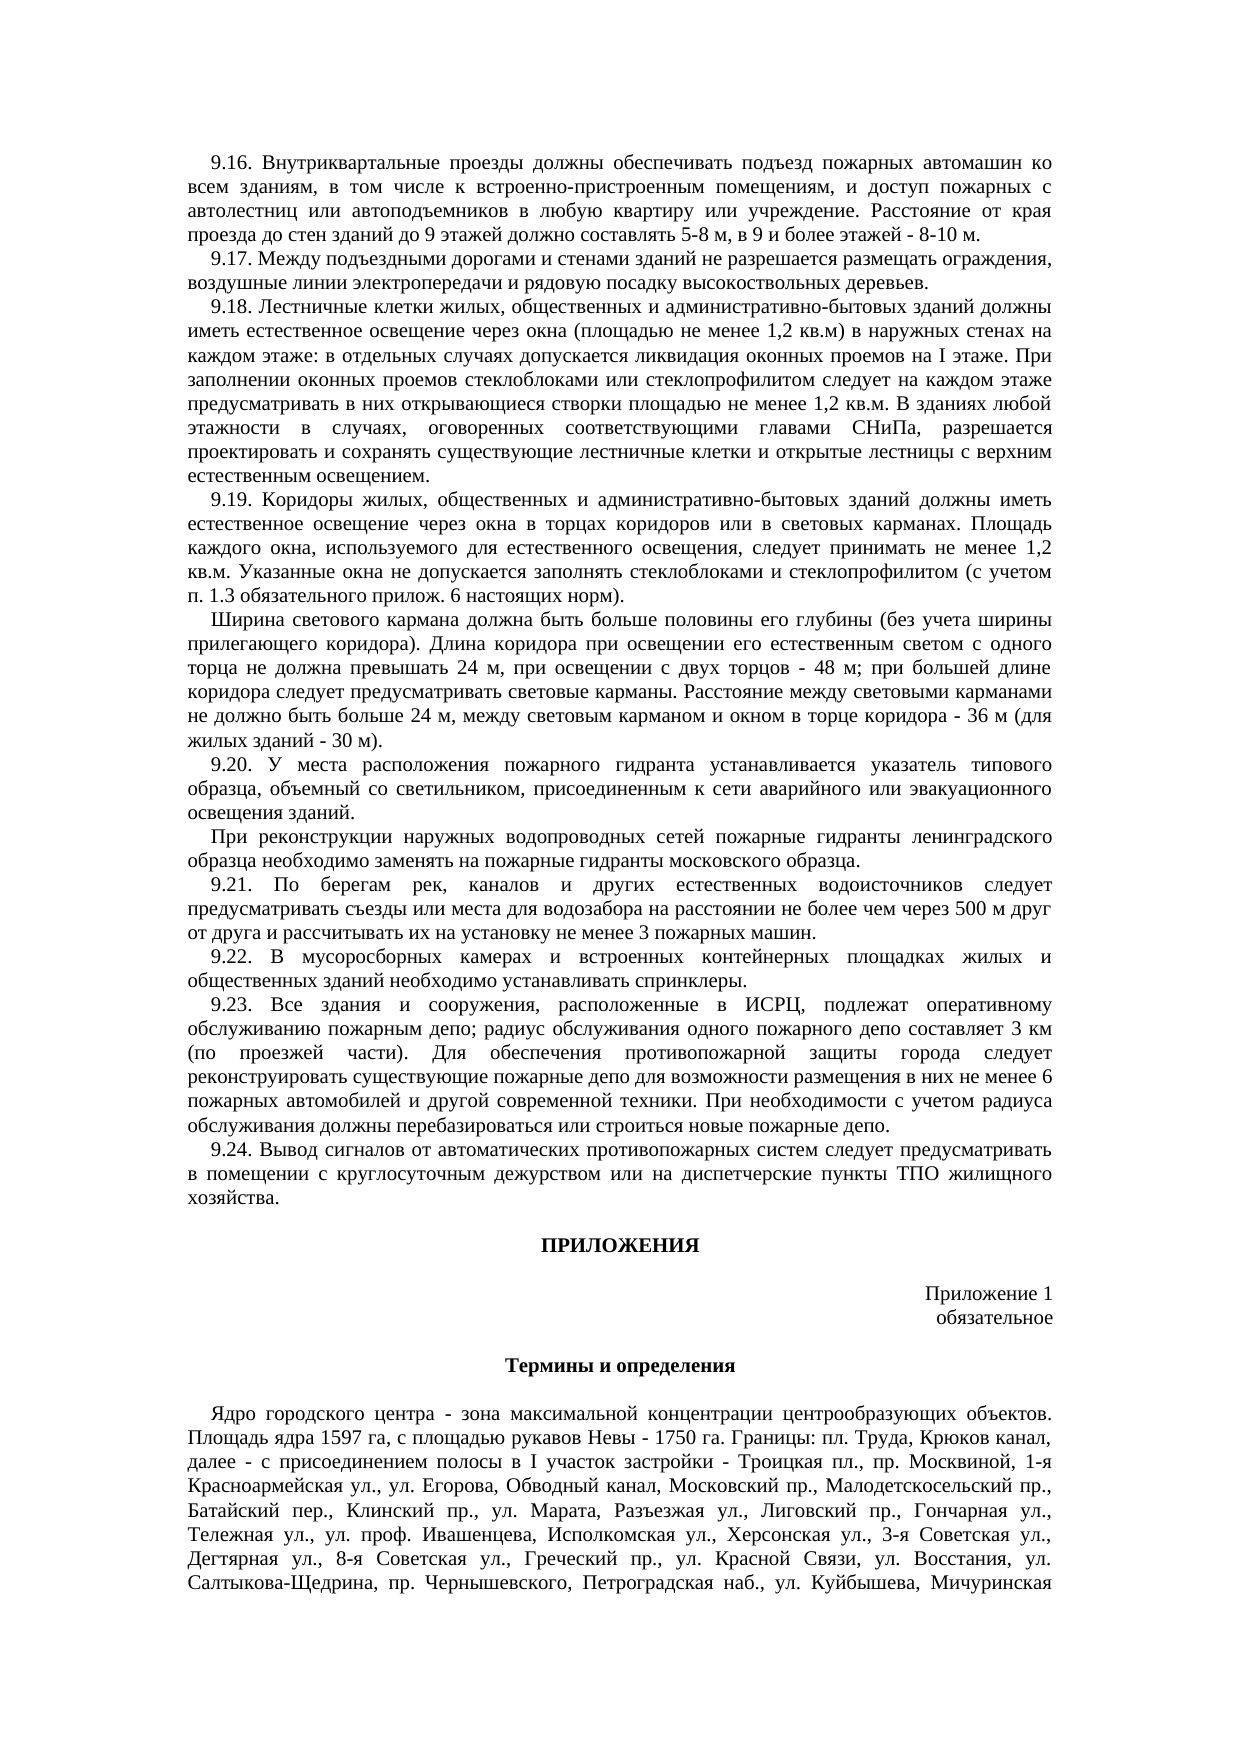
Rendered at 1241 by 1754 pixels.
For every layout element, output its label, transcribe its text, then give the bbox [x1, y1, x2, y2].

text Приложение 1 [187, 1281, 1053, 1305]
text 9.19. Коридоры жилых, общественных и административно-бытовых зданий должны иметь естественное освещение через окна в торцах коридоров или в световых карманах. Площадь каждого окна, используемого для естественного освещения, следует принимать не менее 1,2 кв.м. Указанные окна не допускается заполнять стеклоблоками и стеклопрофилитом (с учетом п. 1.3 обязательного прилож. 6 настоящих норм). [187, 487, 1053, 607]
text Ширина светового кармана должна быть больше половины его глубины (без учета ширины прилегающего коридора). Длина коридора при освещении его естественным светом с одного торца не должна превышать 24 м, при освещении с двух торцов - 48 м; при большей длине коридора следует предусматривать световые карманы. Расстояние между световыми карманами не должно быть больше 24 м, между световым карманом и окном в торце коридора - 36 м (для жилых зданий - 30 м). [187, 607, 1053, 752]
text 9.20. У места расположения пожарного гидранта устанавливается указатель типового образца, объемный со светильником, присоединенным к сети аварийного или эвакуационного освещения зданий. [187, 752, 1053, 824]
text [187, 1401, 1053, 1594]
text 9.18. Лестничные клетки жилых, общественных и административно-бытовых зданий должны иметь естественное освещение через окна (площадью не менее 1,2 кв.м) в наружных стенах на каждом этаже: в отдельных случаях допускается ликвидация оконных проемов на I этаже. При заполнении оконных проемов стеклоблоками или стеклопрофилитом следует на каждом этаже предусматривать в них открывающиеся створки площадью не менее 1,2 кв.м. В зданиях любой этажности в случаях, оговоренных соответствующими главами СНиПа, разрешается проектировать и сохранять существующие лестничные клетки и открытые лестницы с верхним естественным освещением. [187, 294, 1053, 487]
text 9.21. По берегам рек, каналов и других естественных водоисточников следует предусматривать съезды или места для водозабора на расстоянии не более чем через 500 м друг от друга и рассчитывать их на установку не менее 3 пожарных машин. [187, 872, 1053, 944]
text 9.17. Между подъездными дорогами и стенами зданий не разрешается размещать ограждения, воздушные линии электропередачи и рядовую посадку высокоствольных деревьев. [187, 246, 1053, 294]
text 9.23. Все здания и сооружения, расположенные в ИСРЦ, подлежат оперативному обслуживанию пожарным депо; радиус обслуживания одного пожарного депо составляет 3 км (по проезжей части). Для обеспечения противопожарной защиты города следует реконструировать существующие пожарные депо для возможности размещения в них не менее 6 пожарных автомобилей и другой современной техники. При необходимости с учетом радиуса обслуживания должны перебазироваться или строиться новые пожарные депо. [187, 992, 1053, 1137]
text обязательное [187, 1305, 1053, 1329]
subtitle Термины и определения [187, 1353, 1053, 1377]
text 9.22. В мусоросборных камерах и встроенных контейнерных площадках жилых и общественных зданий необходимо устанавливать спринклеры. [187, 944, 1053, 992]
text 9.24. Вывод сигналов от автоматических противопожарных систем следует предусматривать в помещении с круглосуточным дежурством или на диспетчерские пункты ТПО жилищного хозяйства. [187, 1137, 1053, 1209]
text При реконструкции наружных водопроводных сетей пожарные гидранты ленинградского образца необходимо заменять на пожарные гидранты московского образца. [187, 824, 1053, 872]
text 9.16. Внутриквартальные проезды должны обеспечивать подъезд пожарных автомашин ко всем зданиям, в том числе к встроенно-пристроенным помещениям, и доступ пожарных с автолестниц или автоподъемников в любую квартиру или учреждение. Расстояние от края проезда до стен зданий до 9 этажей должно составлять 5-8 м, в 9 и более этажей - 8-10 м. [187, 150, 1053, 246]
subtitle ПРИЛОЖЕНИЯ [187, 1233, 1053, 1257]
